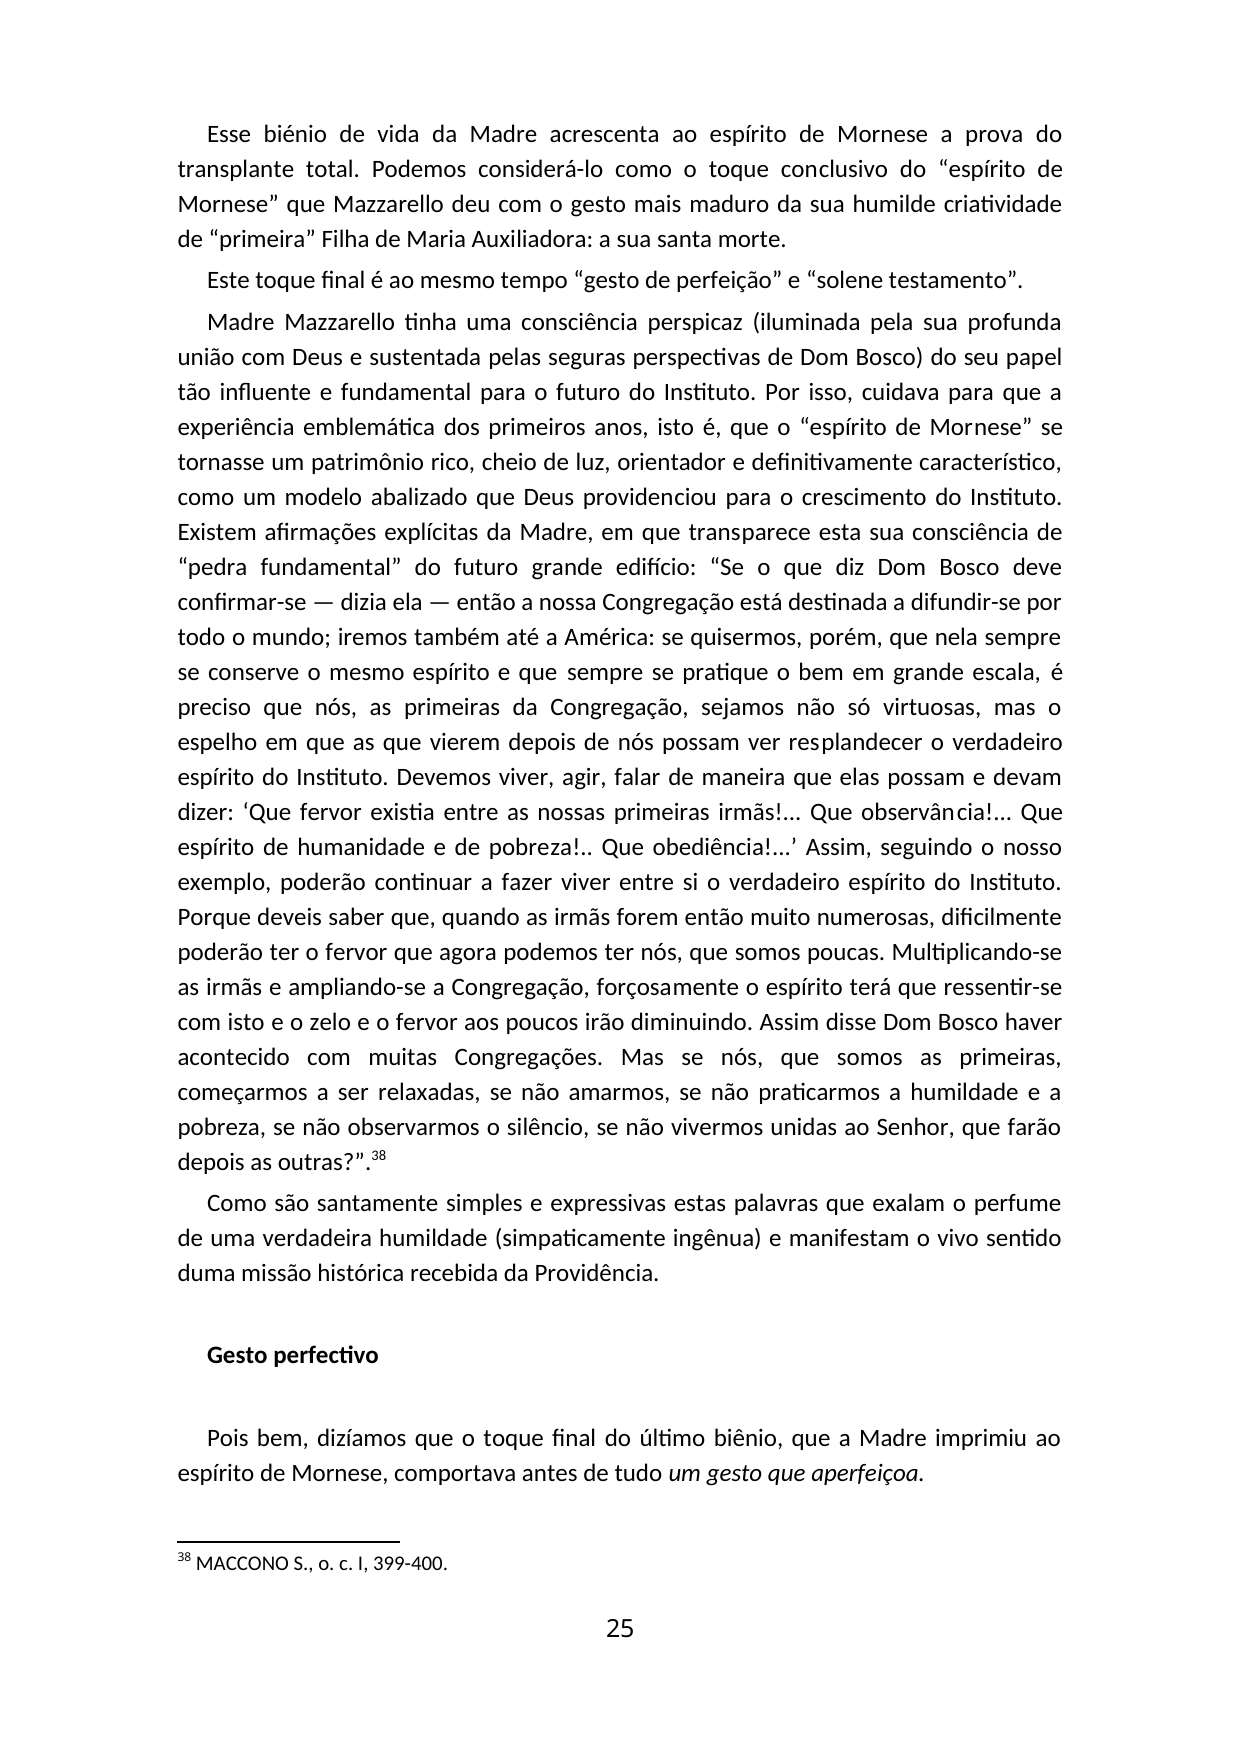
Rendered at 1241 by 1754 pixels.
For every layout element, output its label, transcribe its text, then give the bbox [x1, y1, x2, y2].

text Pois bem, dizíamos que o toque final do último biênio, que a Madre imprimiu ao espírito de Mornese, comportava antes de tudo um gesto que aperfeiçoa. [177, 1422, 1063, 1487]
text Como são santamente simples e expressivas estas palavras que exalam o perfume de uma verdadeira humildade (simpaticamente ingênua) e manifestam o vivo sentido duma missão histórica recebida da Providência. [177, 1187, 1063, 1287]
text Madre Mazzarello tinha uma consciência perspicaz (iluminada pela sua profunda união com Deus e sustentada pelas seguras perspectivas de Dom Bosco) do seu papel tão influente e fundamental para o futuro do Instituto. Por isso, cuidava para que a experiência emblemática dos primeiros anos, isto é, que o “espírito de Mornese” se tornasse um patrimônio rico, cheio de luz, orientador e definitivamente característico, como um modelo abalizado que Deus providenciou para o crescimento do Instituto. Existem afirmações explícitas da Madre, em que transparece esta sua consciência de “pedra fundamental” do futuro grande edifício: “Se o que diz Dom Bosco deve confirmar-se — dizia ela — então a nossa Congregação está destinada a difundir-se por todo o mundo; iremos também até a América: se quisermos, porém, que nela sempre se conserve o mesmo espírito e que sempre se pratique o bem em grande escala, é preciso que nós, as primeiras da Congregação, sejamos não só virtuosas, mas o espelho em que as que vierem depois de nós possam ver resplandecer o verdadeiro espírito do Instituto. Devemos viver, agir, falar de maneira que elas possam e devam dizer: ‘Que fervor existia entre as nossas primeiras irmãs!... Que observância!... Que espírito de humanidade e de pobreza!.. Que obediência!...’ Assim, seguindo o nosso exemplo, poderão continuar a fazer viver entre si o verdadeiro espírito do Instituto. Porque deveis saber que, quando as irmãs forem então muito numerosas, dificilmente poderão ter o fervor que agora podemos ter nós, que somos poucas. Multiplicando-se as irmãs e ampliando-se a Congregação, forçosamente o espírito terá que ressentir-se com isto e o zelo e o fervor aos poucos irão diminuindo. Assim disse Dom Bosco haver acontecido com muitas Congregações. Mas se nós, que somos as primeiras, começarmos a ser relaxadas, se não amarmos, se não praticarmos a humildade e a pobreza, se não observarmos o silêncio, se não vivermos unidas ao Senhor, que farão depois as outras?”. [177, 306, 1063, 1176]
text Esse biénio de vida da Madre acrescenta ao espírito de Mornese a prova do transplante total. Podemos considerá-lo como o toque conclusivo do “espírito de Mornese” que Mazzarello deu com o gesto mais maduro da sua humilde criatividade de “primeira” Filha de Maria Auxiliadora: a sua santa morte. [177, 118, 1063, 254]
text Este toque final é ao mesmo tempo “gesto de perfeição” e “solene testamento”. [177, 264, 1063, 295]
text Gesto perfectivo [177, 1339, 1063, 1370]
